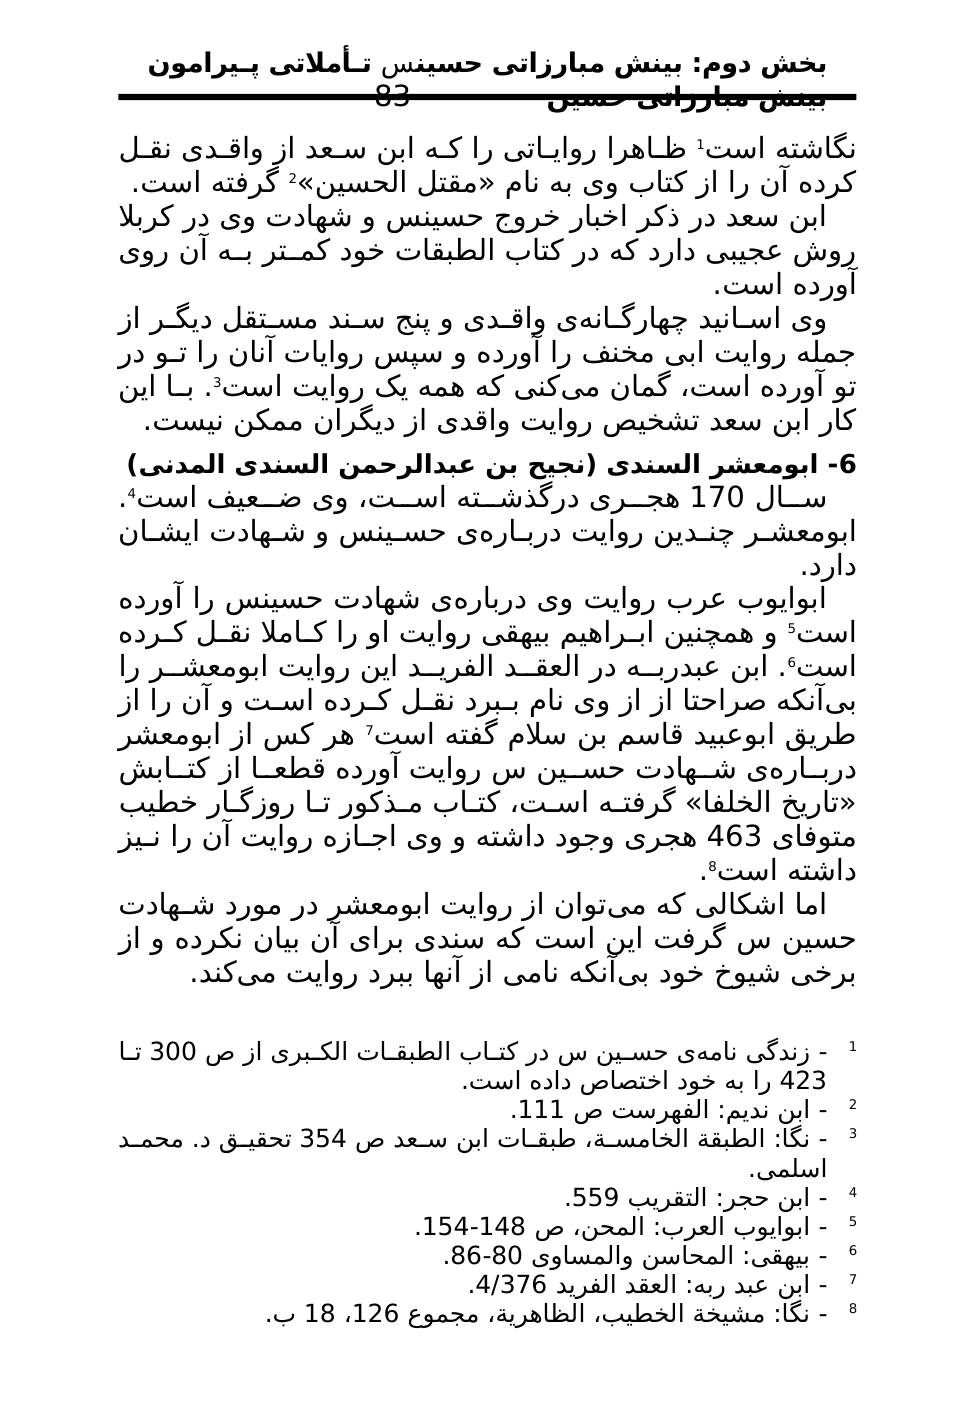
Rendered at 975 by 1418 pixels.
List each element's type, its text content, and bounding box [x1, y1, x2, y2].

text 6- ابومعشر السندی (نجیح بن عبدالرحمن السندی المدنی) [118, 450, 857, 480]
text ابن سعد در ذکر اخبار خروج حسینس و شهادت وی در کربلا روش عجیبی دارد که در کتاب الطبقات خود کمتر به آن روی آورده است. [118, 199, 857, 301]
text وی اسانید چهارگانه‌ی واقدی و پنج سند مستقل دیگر از جمله روایت ابی مخنف را آورده و سپس روایات آنان را تو در تو آورده است، گمان می‌کنی که همه یک روایت است. با این کار ابن سعد تشخیص روایت واقدی از دیگران ممکن نیست. [118, 301, 857, 437]
text سال 170 هجری درگذشته است، وی ضعیف است. ابومعشر چندین روایت درباره‌ی حسینس و شهادت ایشان دارد. [118, 480, 857, 582]
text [118, 132, 857, 199]
text ابوایوب عرب روایت وی درباره‌ی شهادت حسینس را آورده است و همچنین ابراهیم بیهقی روایت او را کاملا نقل کرده است. ابن عبدربه در العقد الفرید این روایت ابومعشر را بی‌آنکه صراحتا از از وی نام ببرد نقل کرده است و آن را از طریق ابوعبید قاسم بن سلام گفته است هر کس از ابومعشر درباره‌ی شهادت حسین س روایت آورده قطعا از کتابش «تاریخ الخلفا» گرفته است، کتاب مذکور تا روزگار خطیب متوفای 463 هجری وجود داشته و وی اجازه روایت آن را نیز داشته است. [118, 582, 857, 887]
text اما اشکالی که می‌توان از روایت ابومعشر در مورد شهادت حسین س گرفت این است که سندی برای آن بیان نکرده و از برخی شیوخ خود بی‌آنکه نامی از آنها ببرد روایت می‌کند. [118, 887, 857, 989]
